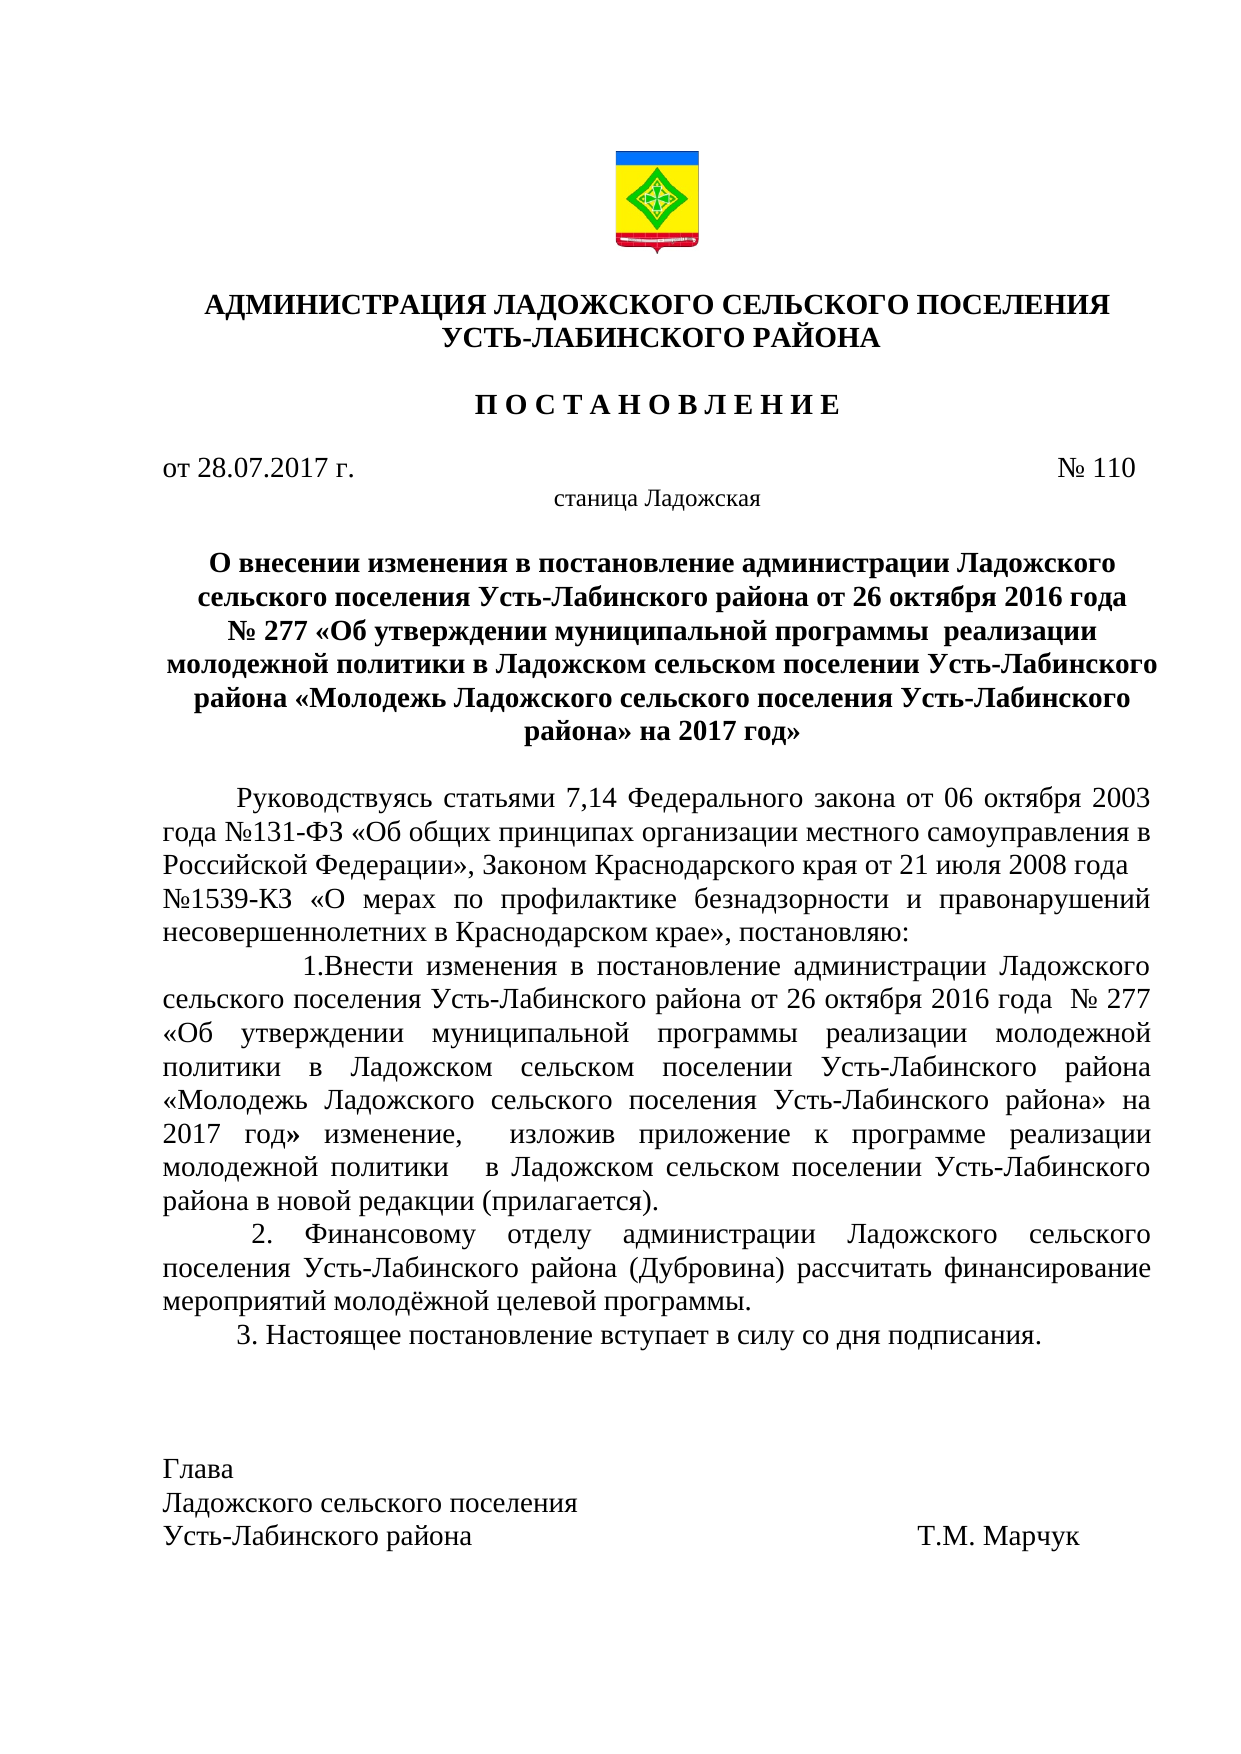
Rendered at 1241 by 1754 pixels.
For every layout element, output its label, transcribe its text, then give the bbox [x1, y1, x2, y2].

text Глава [162, 1451, 1152, 1485]
picture [615, 151, 699, 254]
text 1.Внести изменения в постановление администрации Ладожского сельского поселения Усть-Лабинского района от 26 октября 2016 года № 277 «Об утверждении муниципальной программы реализации молодежной политики в Ладожском сельском поселении Усть-Лабинского района «Молодежь Ладожского сельского поселения Усть-Лабинского района» на 2017 год» изменение, изложив приложение к программе реализации молодежной политики в Ладожском сельском поселении Усть-Лабинского района в новой редакции (прилагается). [162, 948, 1152, 1216]
text Ладожского сельского поселения [162, 1485, 1152, 1518]
text 3. Настоящее постановление вступает в силу со дня подписания. [162, 1317, 1152, 1351]
text №1539-КЗ «О мерах по профилактике безнадзорности и правонарушений несовершеннолетних в Краснодарском крае», постановляю: [162, 881, 1152, 948]
text Усть-Лабинского района Т.М. Марчук [162, 1518, 1152, 1552]
text АДМИНИСТРАЦИЯ ЛАДОЖСКОГО СЕЛЬСКОГО ПОСЕЛЕНИЯ [162, 287, 1152, 320]
text станица Ладожская [162, 483, 1152, 512]
text 2. Финансовому отделу администрации Ладожского сельского поселения Усть-Лабинского района (Дубровина) рассчитать финансирование мероприятий молодёжной целевой программы. [162, 1216, 1152, 1317]
text О внесении изменения в постановление администрации Ладожского сельского поселения Усть-Лабинского района от 26 октября 2016 года № 277 «Об утверждении муниципальной программы реализации молодежной политики в Ладожском сельском поселении Усть-Лабинского района «Молодежь Ладожского сельского поселения Усть-Лабинского района» на 2017 год» [162, 546, 1162, 747]
text П О С Т А Н О В Л Е Н И Е [162, 387, 1152, 421]
text УСТЬ-ЛАБИНСКОГО РАЙОНА [162, 320, 1152, 354]
text Руководствуясь статьями 7,14 Федерального закона от 06 октября 2003 года №131-ФЗ «Об общих принципах организации местного самоуправления в Российской Федерации», Законом Краснодарского края от 21 июля 2008 года [162, 780, 1152, 881]
text от 28.07.2017 г. № 110 [162, 450, 1152, 483]
